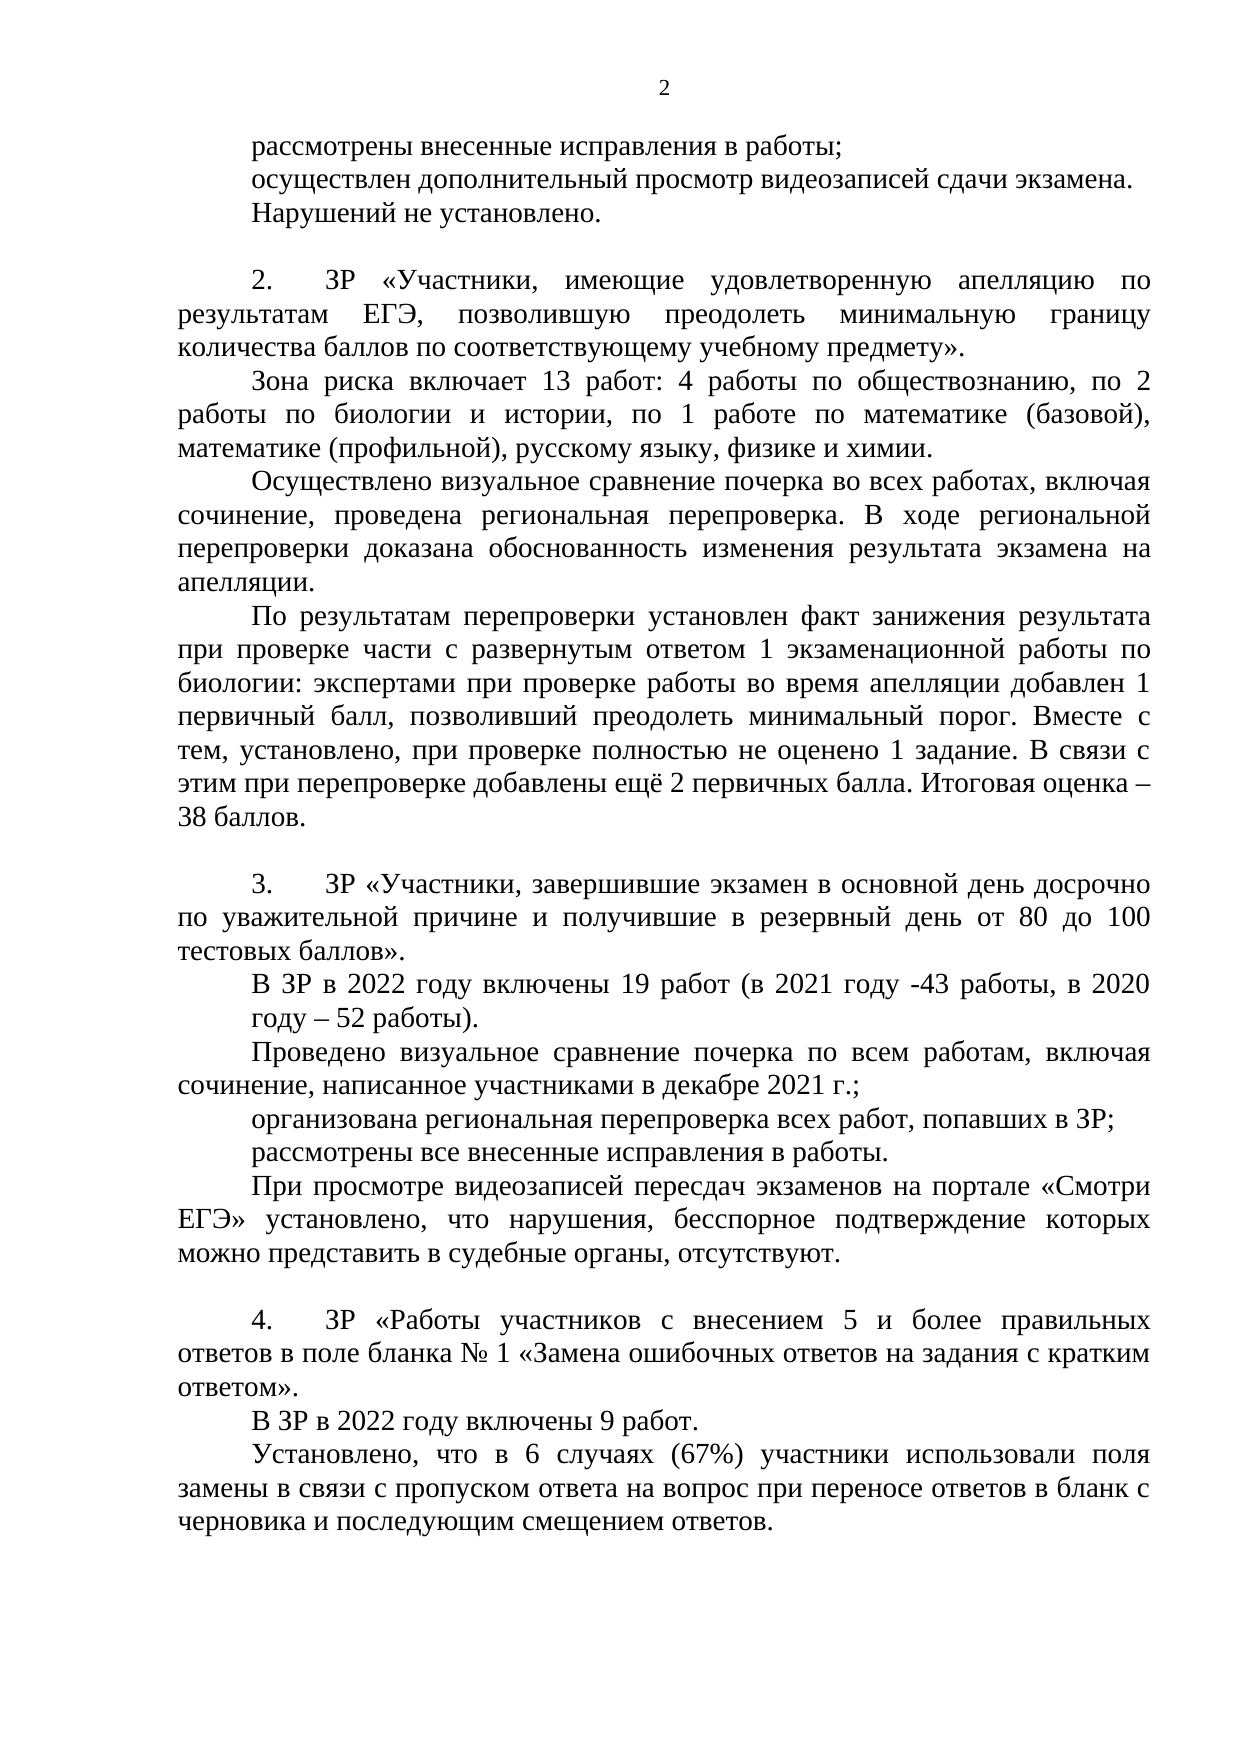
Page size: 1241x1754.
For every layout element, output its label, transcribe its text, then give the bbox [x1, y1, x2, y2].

list ЗР «Участники, завершившие экзамен в основной день досрочно по уважительной причине и получившие в резервный день от 80 до 100 тестовых баллов». [177, 866, 1152, 967]
text Проведено визуальное сравнение почерка по всем работам, включая сочинение, написанное участниками в декабре 2021 г.; [177, 1034, 1152, 1101]
list Нарушений не установлено. [177, 195, 1152, 229]
list По результатам перепроверки установлен факт занижения результата при проверке части с развернутым ответом 1 экзаменационной работы по биологии: экспертами при проверке работы во время апелляции добавлен 1 первичный балл, позволивший преодолеть минимальный порог. Вместе с тем, установлено, при проверке полностью не оценено 1 задание. В связи с этим при перепроверке добавлены ещё 2 первичных балла. Итоговая оценка – 38 баллов. [177, 598, 1152, 832]
list Осуществлено визуальное сравнение почерка во всех работах, включая сочинение, проведена региональная перепроверка. В ходе региональной перепроверки доказана обоснованность изменения результата экзамена на апелляции. [177, 463, 1152, 598]
list В ЗР в 2022 году включены 9 работ. [251, 1403, 1152, 1436]
text организована региональная перепроверка всех работ, попавших в ЗР; [177, 1101, 1152, 1134]
list рассмотрены внесенные исправления в работы; [177, 128, 1152, 162]
list ЗР «Работы участников с внесением 5 и более правильных ответов в поле бланка № 1 «Замена ошибочных ответов на задания с кратким ответом». [177, 1302, 1152, 1403]
list В ЗР в 2022 году включены 19 работ (в 2021 году -43 работы, в 2020 году – 52 работы). [251, 967, 1152, 1034]
list осуществлен дополнительный просмотр видеозаписей сдачи экзамена. [177, 162, 1152, 195]
list ЗР «Участники, имеющие удовлетворенную апелляцию по результатам ЕГЭ, позволившую преодолеть минимальную границу количества баллов по соответствующему учебному предмету». [177, 262, 1152, 363]
text При просмотре видеозаписей пересдач экзаменов на портале «Смотри ЕГЭ» установлено, что нарушения, бесспорное подтверждение которых можно представить в судебные органы, отсутствуют. [177, 1168, 1152, 1268]
list Зона риска включает 13 работ: 4 работы по обществознанию, по 2 работы по биологии и истории, по 1 работе по математике (базовой), математике (профильной), русскому языку, физике и химии. [177, 363, 1152, 463]
list Установлено, что в 6 случаях (67%) участники использовали поля замены в связи с пропуском ответа на вопрос при переносе ответов в бланк с черновика и последующим смещением ответов. [177, 1436, 1152, 1537]
text рассмотрены все внесенные исправления в работы. [177, 1134, 1152, 1168]
